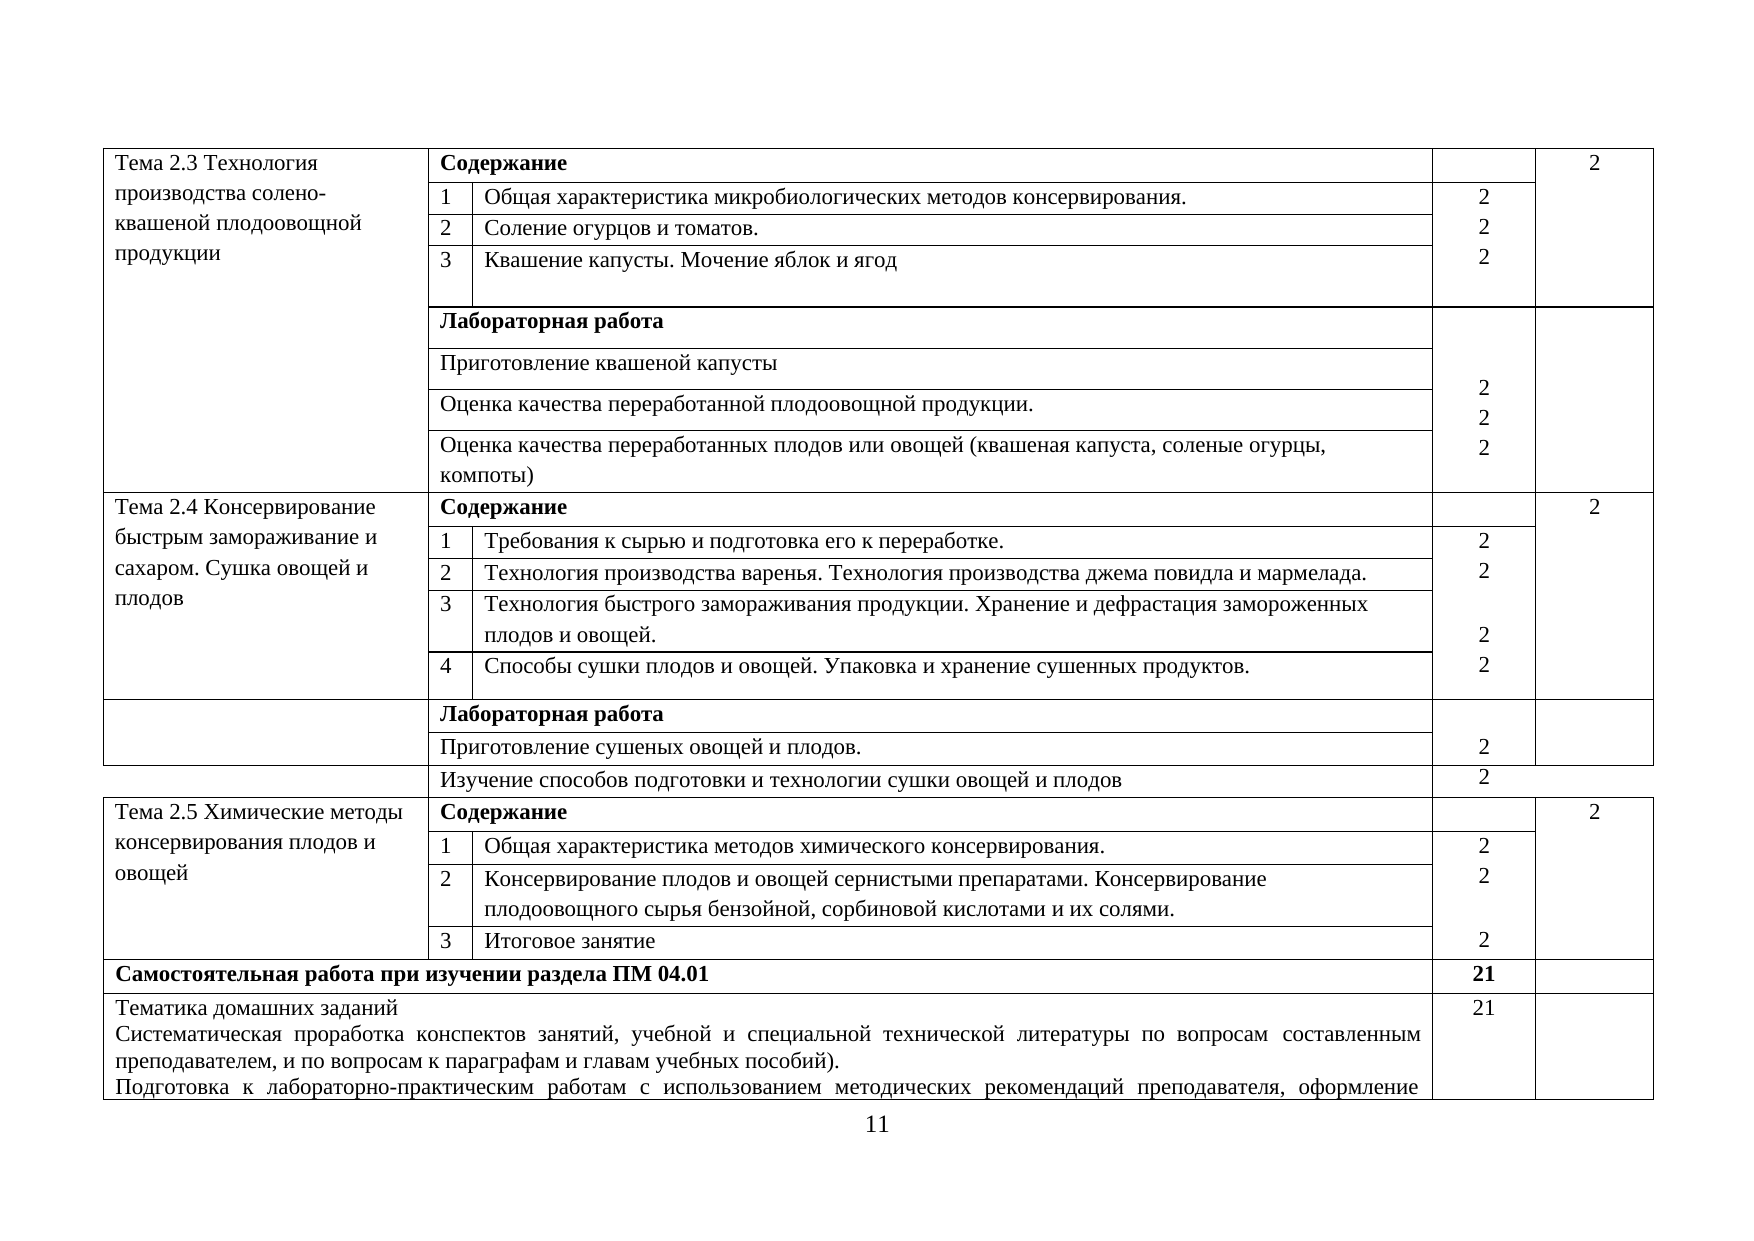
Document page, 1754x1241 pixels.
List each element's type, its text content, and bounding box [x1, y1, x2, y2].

table_cell Тема 2.4 Консервирование быстрым замораживание и сахаром. Сушка овощей и плодов [104, 493, 428, 699]
table_cell Содержание [429, 798, 1432, 831]
table_cell 2 [1536, 149, 1653, 306]
table_cell Тема 2.5 Химические методы консервирования плодов и овощей [104, 798, 428, 959]
table_cell 3 [429, 591, 472, 651]
table_cell 3 [429, 246, 472, 306]
table_cell [1536, 308, 1653, 492]
table_cell 2 2 2 2 [1433, 527, 1535, 699]
table_cell Оценка качества переработанной плодоовощной продукции. [429, 390, 1432, 430]
table_cell 2 [429, 559, 472, 589]
table_cell 4 [429, 653, 472, 699]
table_cell 2 [429, 865, 472, 926]
table_cell Оценка качества переработанных плодов или овощей (квашеная капуста, соленые огурцы, компоты) [429, 431, 1432, 492]
table_cell [1433, 149, 1535, 182]
table_cell [1536, 994, 1653, 1099]
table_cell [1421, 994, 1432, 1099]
table_cell Общая характеристика микробиологических методов консервирования. [473, 183, 1432, 213]
table_cell 2 2 2 [1433, 183, 1535, 306]
table_cell [1536, 960, 1653, 993]
table_cell Консервирование плодов и овощей сернистыми препаратами. Консервирование плодоовощного сырья бензойной, сорбиновой кислотами и их солями. [473, 865, 1432, 926]
table_cell Общая характеристика методов химического консервирования. [473, 832, 1432, 864]
table_cell [104, 700, 428, 765]
table_cell Квашение капусты. Мочение яблок и ягод [473, 246, 1432, 306]
table_cell 21 [1433, 960, 1535, 993]
table_cell 2 2 2 [1433, 832, 1535, 959]
table_cell 2 2 [1433, 700, 1535, 765]
table_cell 3 [429, 927, 472, 959]
table_cell Способы сушки плодов и овощей. Упаковка и хранение сушенных продуктов. [473, 653, 1432, 699]
table_cell Лабораторная работа [429, 308, 1432, 348]
table_cell 2 [1536, 493, 1653, 699]
table_cell Содержание [429, 493, 1432, 526]
table_cell [1433, 798, 1535, 831]
table_cell Содержание [429, 149, 1432, 182]
table_cell Технология быстрого замораживания продукции. Хранение и дефрастация замороженных плодов и овощей. [473, 591, 1432, 651]
table_cell Приготовление квашеной капусты [429, 349, 1432, 389]
table_cell 1 [429, 183, 472, 213]
table_cell Тема 2.3 Технология производства солено-квашеной плодоовощной продукции [104, 149, 428, 492]
table_cell Самостоятельная работа при изучении раздела ПМ 04.01 [104, 960, 1432, 993]
table_cell Требования к сырью и подготовка его к переработке. [473, 527, 1432, 558]
table_cell 2 [429, 215, 472, 245]
table_cell Соление огурцов и томатов. [473, 215, 1432, 245]
table_cell 1 [429, 527, 472, 558]
table_cell Приготовление сушеных овощей и плодов. [429, 733, 1432, 765]
table_cell Технология производства варенья. Технология производства джема повидла и мармелада. [473, 559, 1432, 589]
table_cell Изучение способов подготовки и технологии сушки овощей и плодов [429, 766, 1432, 797]
table_cell 21 [1433, 994, 1535, 1099]
table_cell Лабораторная работа [429, 700, 1432, 732]
table_cell 2 2 2 [1433, 308, 1535, 492]
table_cell [1536, 700, 1653, 765]
table_cell Итоговое занятие [473, 927, 1432, 959]
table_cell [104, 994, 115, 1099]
table_cell 2 [1536, 798, 1653, 959]
table_cell [1433, 493, 1535, 526]
table_cell 1 [429, 832, 472, 864]
